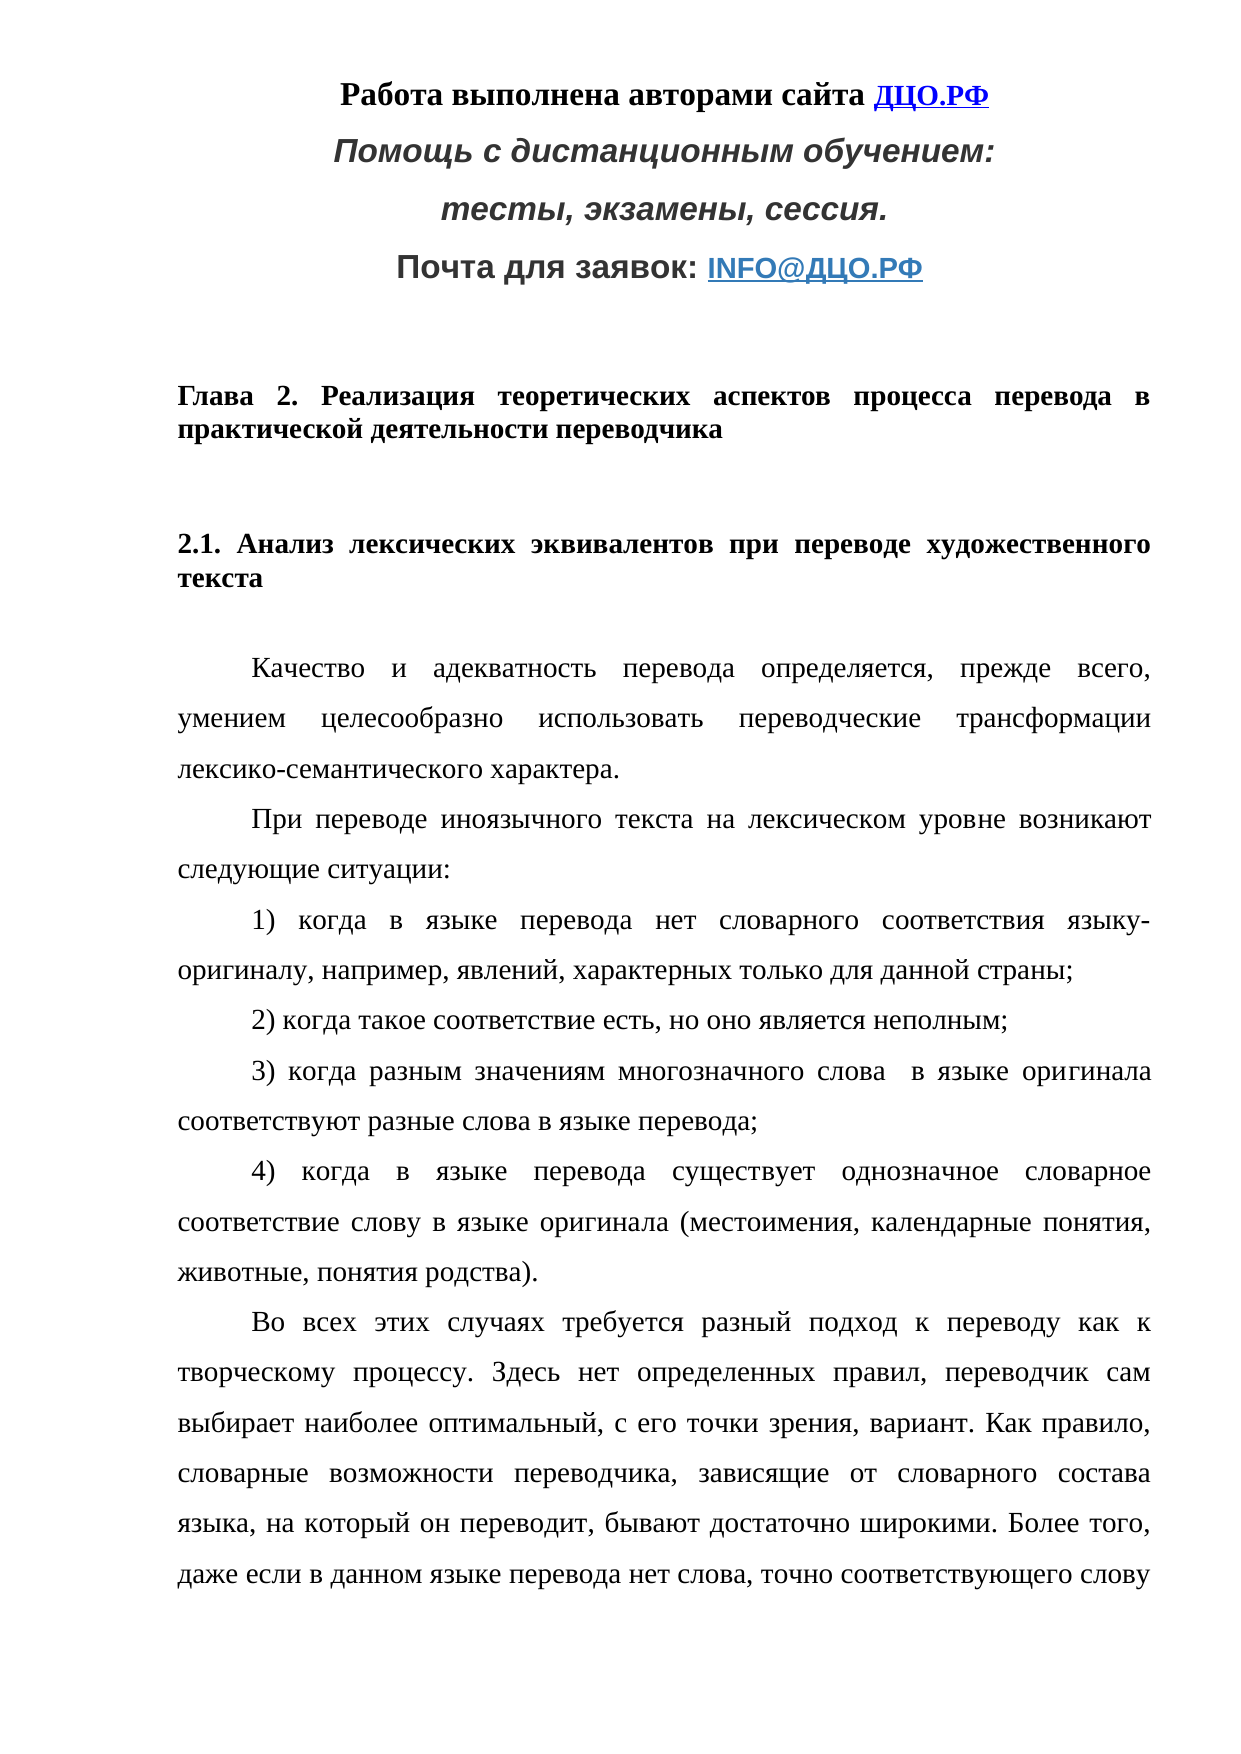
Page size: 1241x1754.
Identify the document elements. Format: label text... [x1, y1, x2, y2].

subtitle 2.1. Анализ лексических эквивалентов при переводе художественного текста [177, 527, 1152, 594]
text 4) когда в языке перевода существует однозначное словарное соответствие слову в языке оригинала (местоимения, календарные понятия, животные, понятия родства). [177, 1153, 1152, 1287]
text При переводе иноязычного текста на лексическом уровне возникают следующие ситуации: [177, 801, 1152, 885]
text 2) когда такое соответствие есть, но оно является неполным; [177, 1002, 1152, 1036]
text 3) когда разным значениям многозначного слова в языке оригинала соответствуют разные слова в языке перевода; [177, 1053, 1152, 1137]
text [177, 1304, 1152, 1589]
subtitle Глава 2. Реализация теоретических аспектов процесса перевода в практической деятельности переводчика [177, 378, 1152, 445]
text Качество и адекватность перевода определяется, прежде всего, умением целесообразно использовать переводческие трансформации лексико-семантического характера. [177, 650, 1152, 784]
text 1) когда в языке перевода нет словарного соответствия языку-оригиналу, например, явлений, характерных только для данной страны; [177, 902, 1152, 986]
